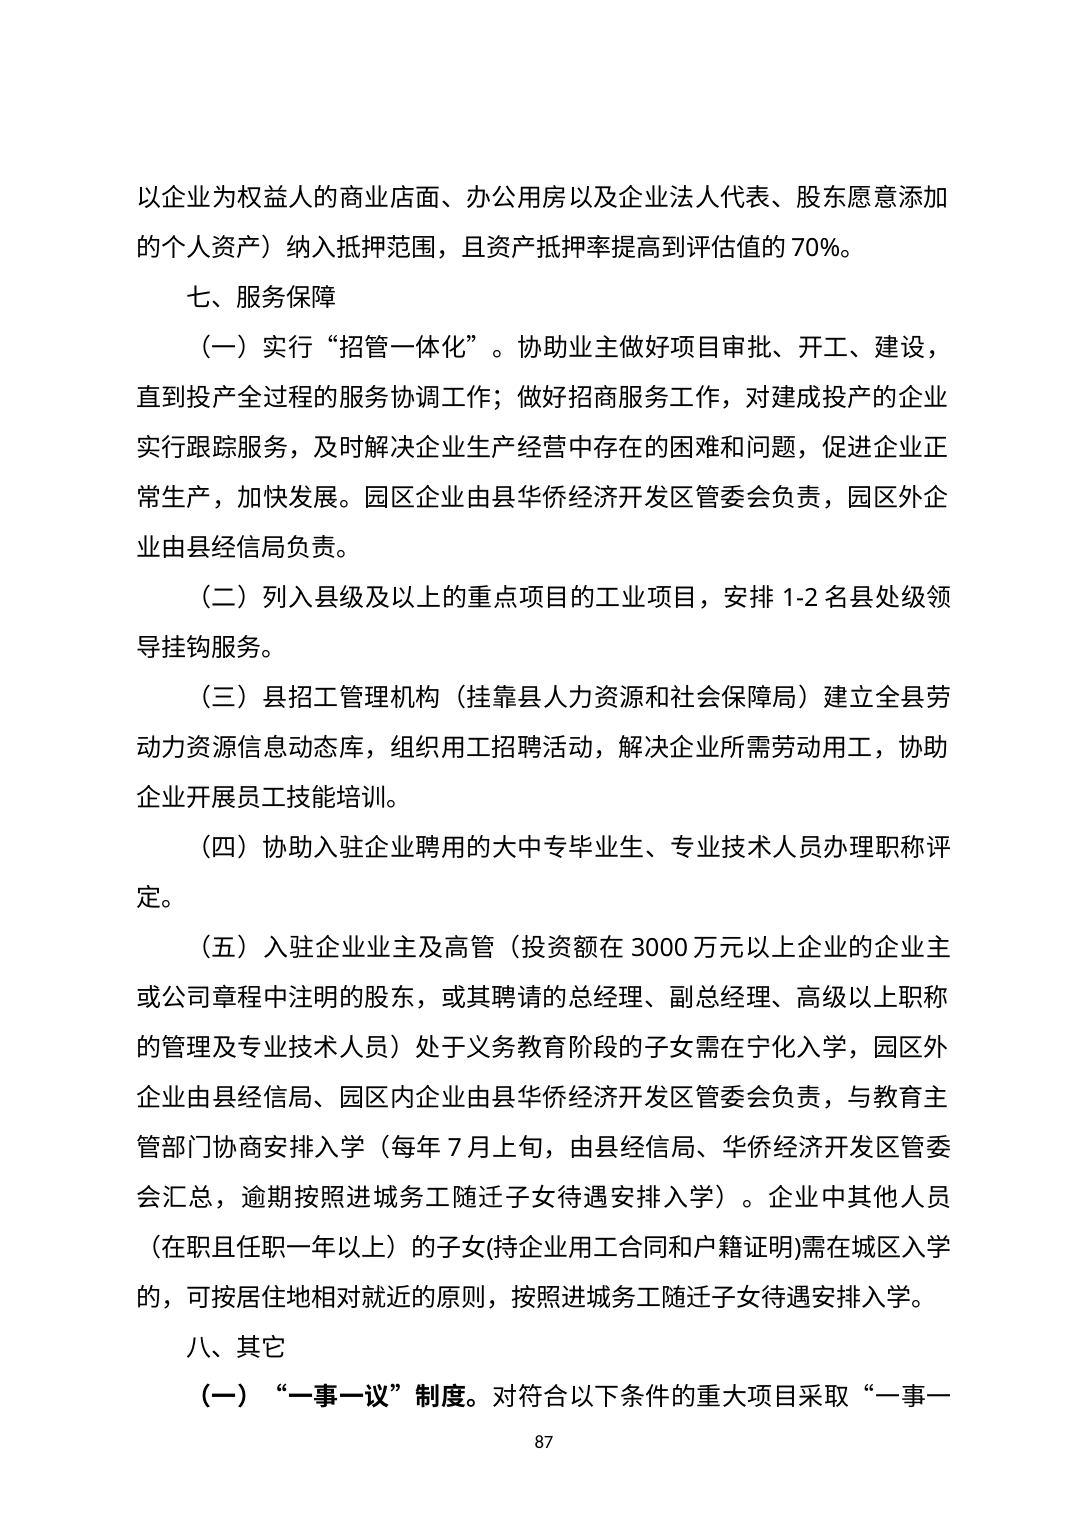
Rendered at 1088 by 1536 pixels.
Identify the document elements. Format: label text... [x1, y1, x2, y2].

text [136, 167, 952, 267]
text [136, 1367, 952, 1414]
text （四）协助入驻企业聘用的大中专毕业生、专业技术人员办理职称评定。 [136, 817, 952, 917]
text 七、服务保障 [136, 267, 952, 317]
text （三）县招工管理机构（挂靠县人力资源和社会保障局）建立全县劳动力资源信息动态库，组织用工招聘活动，解决企业所需劳动用工，协助企业开展员工技能培训。 [136, 667, 952, 817]
text （五）入驻企业业主及高管（投资额在3000万元以上企业的企业主或公司章程中注明的股东，或其聘请的总经理、副总经理、高级以上职称的管理及专业技术人员）处于义务教育阶段的子女需在宁化入学，园区外企业由县经信局、园区内企业由县华侨经济开发区管委会负责，与教育主管部门协商安排入学（每年7月上旬，由县经信局、华侨经济开发区管委会汇总，逾期按照进城务工随迁子女待遇安排入学）。企业中其他人员（在职且任职一年以上）的子女(持企业用工合同和户籍证明)需在城区入学的，可按居住地相对就近的原则，按照进城务工随迁子女待遇安排入学。 [136, 917, 952, 1317]
text 八、其它 [136, 1317, 952, 1367]
text （二）列入县级及以上的重点项目的工业项目，安排1-2名县处级领导挂钩服务。 [136, 567, 952, 667]
text （一）实行“招管一体化”。协助业主做好项目审批、开工、建设，直到投产全过程的服务协调工作；做好招商服务工作，对建成投产的企业实行跟踪服务，及时解决企业生产经营中存在的困难和问题，促进企业正常生产，加快发展。园区企业由县华侨经济开发区管委会负责，园区外企业由县经信局负责。 [136, 317, 952, 567]
